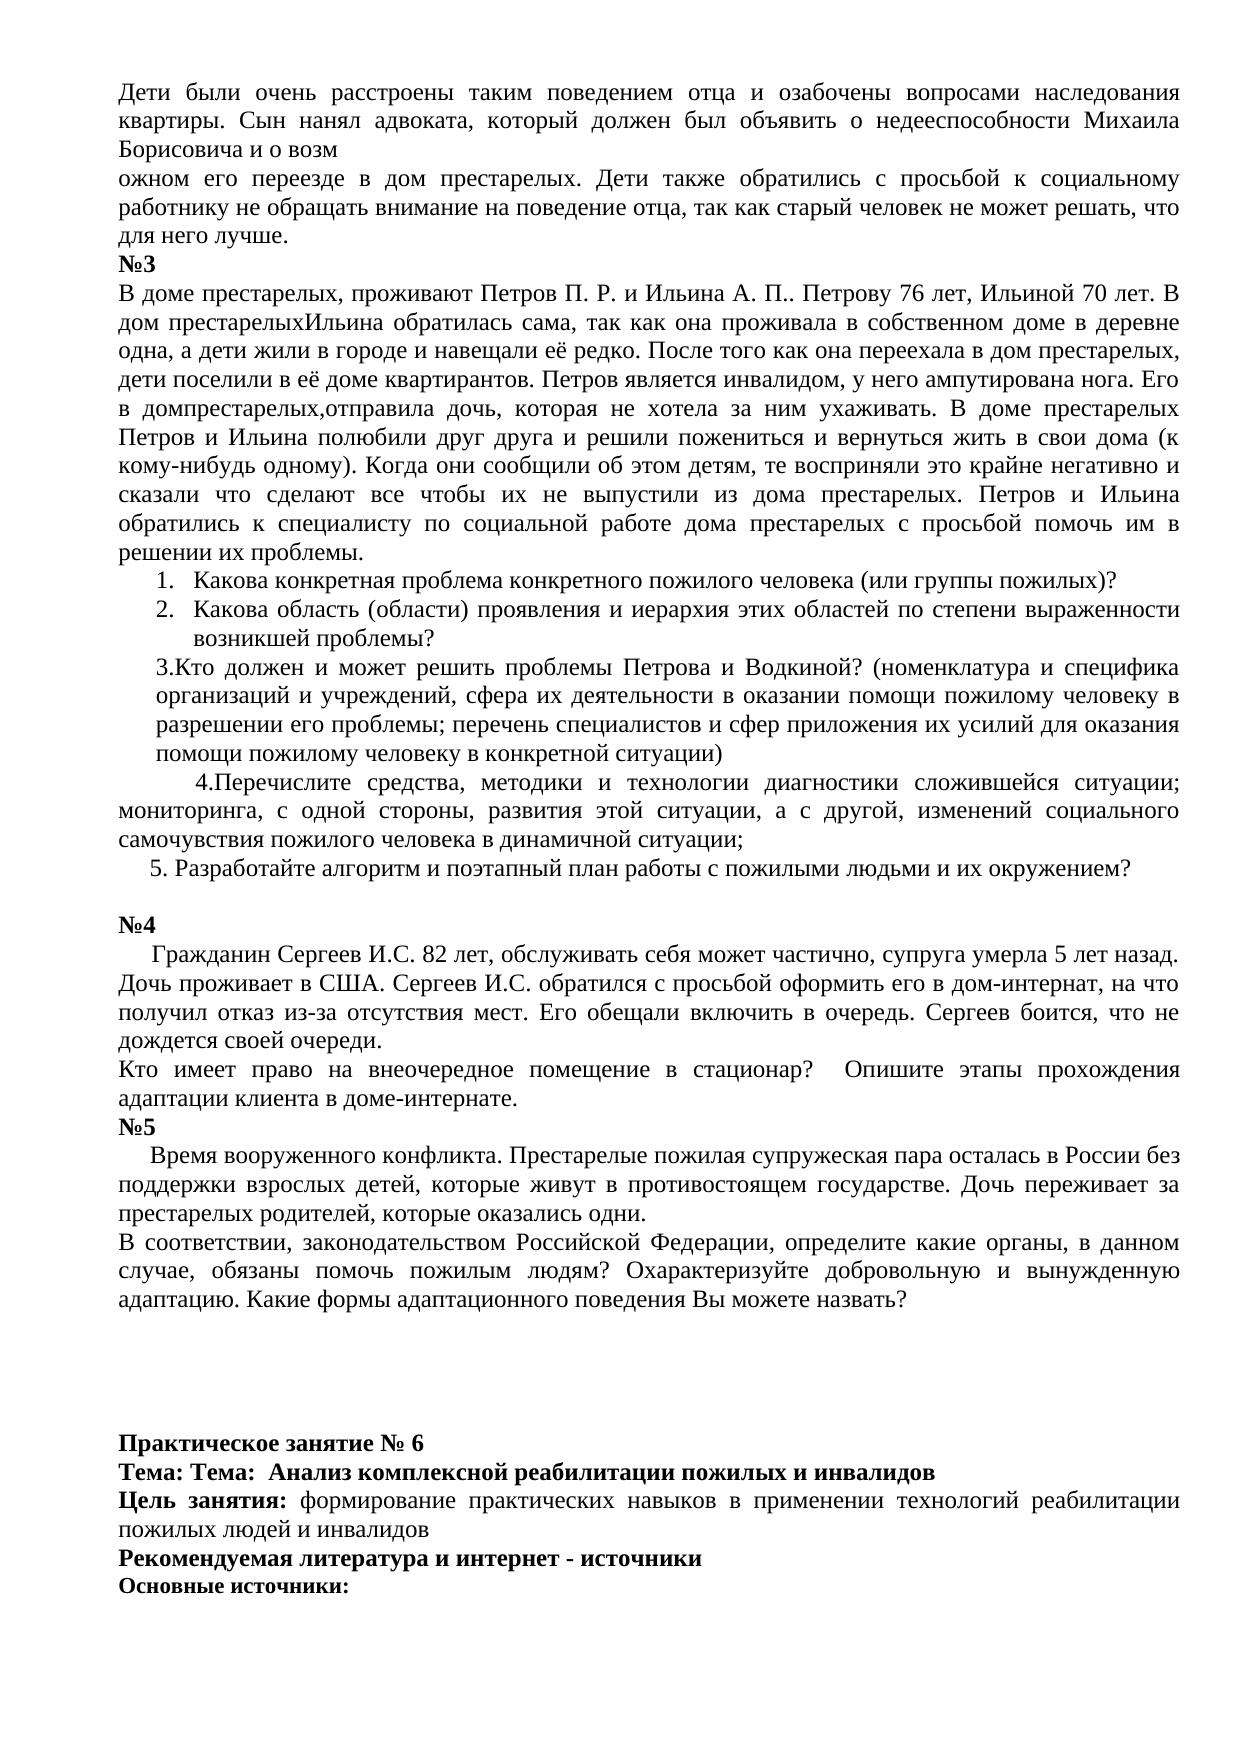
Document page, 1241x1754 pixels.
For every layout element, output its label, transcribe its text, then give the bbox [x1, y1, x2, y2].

text Время вооруженного конфликта. Престарелые пожилая супружеская пара осталась в России без поддержки взрослых детей, которые живут в противостоящем государстве. Дочь переживает за престарелых родителей, которые оказались одни. [118, 1141, 1181, 1227]
text Гражданин Сергеев И.С. 82 лет, обслуживать себя может частично, супруга умерла 5 лет назад. Дочь проживает в США. Сергеев И.С. обратился с просьбой оформить его в дом-интернат, на что получил отказ из-за отсутствия мест. Его обещали включить в очередь. Сергеев боится, что не дождется своей очереди. [118, 939, 1181, 1054]
text Рекомендуемая литература и интернет - источники [118, 1543, 1181, 1572]
text 4.Перечислите средства, методики и технологии диагностики сложившейся ситуации; мониторинга, с одной стороны, развития этой ситуации, а с другой, изменений социального самочувствия пожилого человека в динамичной ситуации; [118, 767, 1181, 853]
list Какова конкретная проблема конкретного пожилого человека (или группы пожилых)? [156, 566, 1181, 594]
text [118, 77, 1181, 163]
text Цель занятия: формирование практических навыков в применении технологий реабилитации пожилых людей и инвалидов [118, 1486, 1181, 1543]
text 5. Разработайте алгоритм и поэтапный план работы с пожилыми людьми и их окружением? [118, 853, 1181, 882]
text Практическое занятие № 6 [118, 1428, 1181, 1457]
text В доме престарелых, проживают Петров П. Р. и Ильина А. П.. Петрову 76 лет, Ильиной 70 лет. В дом престарелыхИльина обратилась сама, так как она проживала в собственном доме в деревне одна, а дети жили в городе и навещали её редко. После того как она переехала в дом престарелых, дети поселили в её доме квартирантов. Петров является инвалидом, у него ампутирована нога. Его в домпрестарелых,отправила дочь, которая не хотела за ним ухаживать. В доме престарелых Петров и Ильина полюбили друг друга и решили пожениться и вернуться жить в свои дома (к кому-нибудь одному). Когда они сообщили об этом детям, те восприняли это крайне негативно и сказали что сделают все чтобы их не выпустили из дома престарелых. Петров и Ильина обратились к специалисту по социальной работе дома престарелых с просьбой помочь им в решении их проблемы. [118, 278, 1181, 566]
list Какова область (области) проявления и иерархия этих областей по степени выраженности возникшей проблемы? [156, 594, 1181, 652]
text №3 [118, 249, 1181, 278]
text Тема: Тема: Анализ комплексной реабилитации пожилых и инвалидов [118, 1457, 1181, 1486]
text Кто имеет право на внеочередное помещение в стационар? Опишите этапы прохождения адаптации клиента в доме-интернате. [118, 1054, 1181, 1112]
text В соответствии, законодательством Российской Федерации, определите какие органы, в данном случае, обязаны помочь пожилым людям? Охарактеризуйте добровольную и вынужденную адаптацию. Какие формы адаптационного поведения Вы можете назвать? [118, 1227, 1181, 1313]
text №4 [118, 911, 1181, 939]
text №5 [118, 1112, 1181, 1141]
text Основные источники: [118, 1572, 1181, 1598]
text ожном его переезде в дом престарелых. Дети также обратились с просьбой к социальному работнику не обращать внимание на поведение отца, так как старый человек не может решать, что для него лучше. [118, 163, 1181, 249]
text 3.Кто должен и может решить проблемы Петрова и Водкиной? (номенклатура и специфика организаций и учреждений, сфера их деятельности в оказании помощи пожилому человеку в разрешении его проблемы; перечень специалистов и сфер приложения их усилий для оказания помощи пожилому человеку в конкретной ситуации) [156, 652, 1181, 767]
